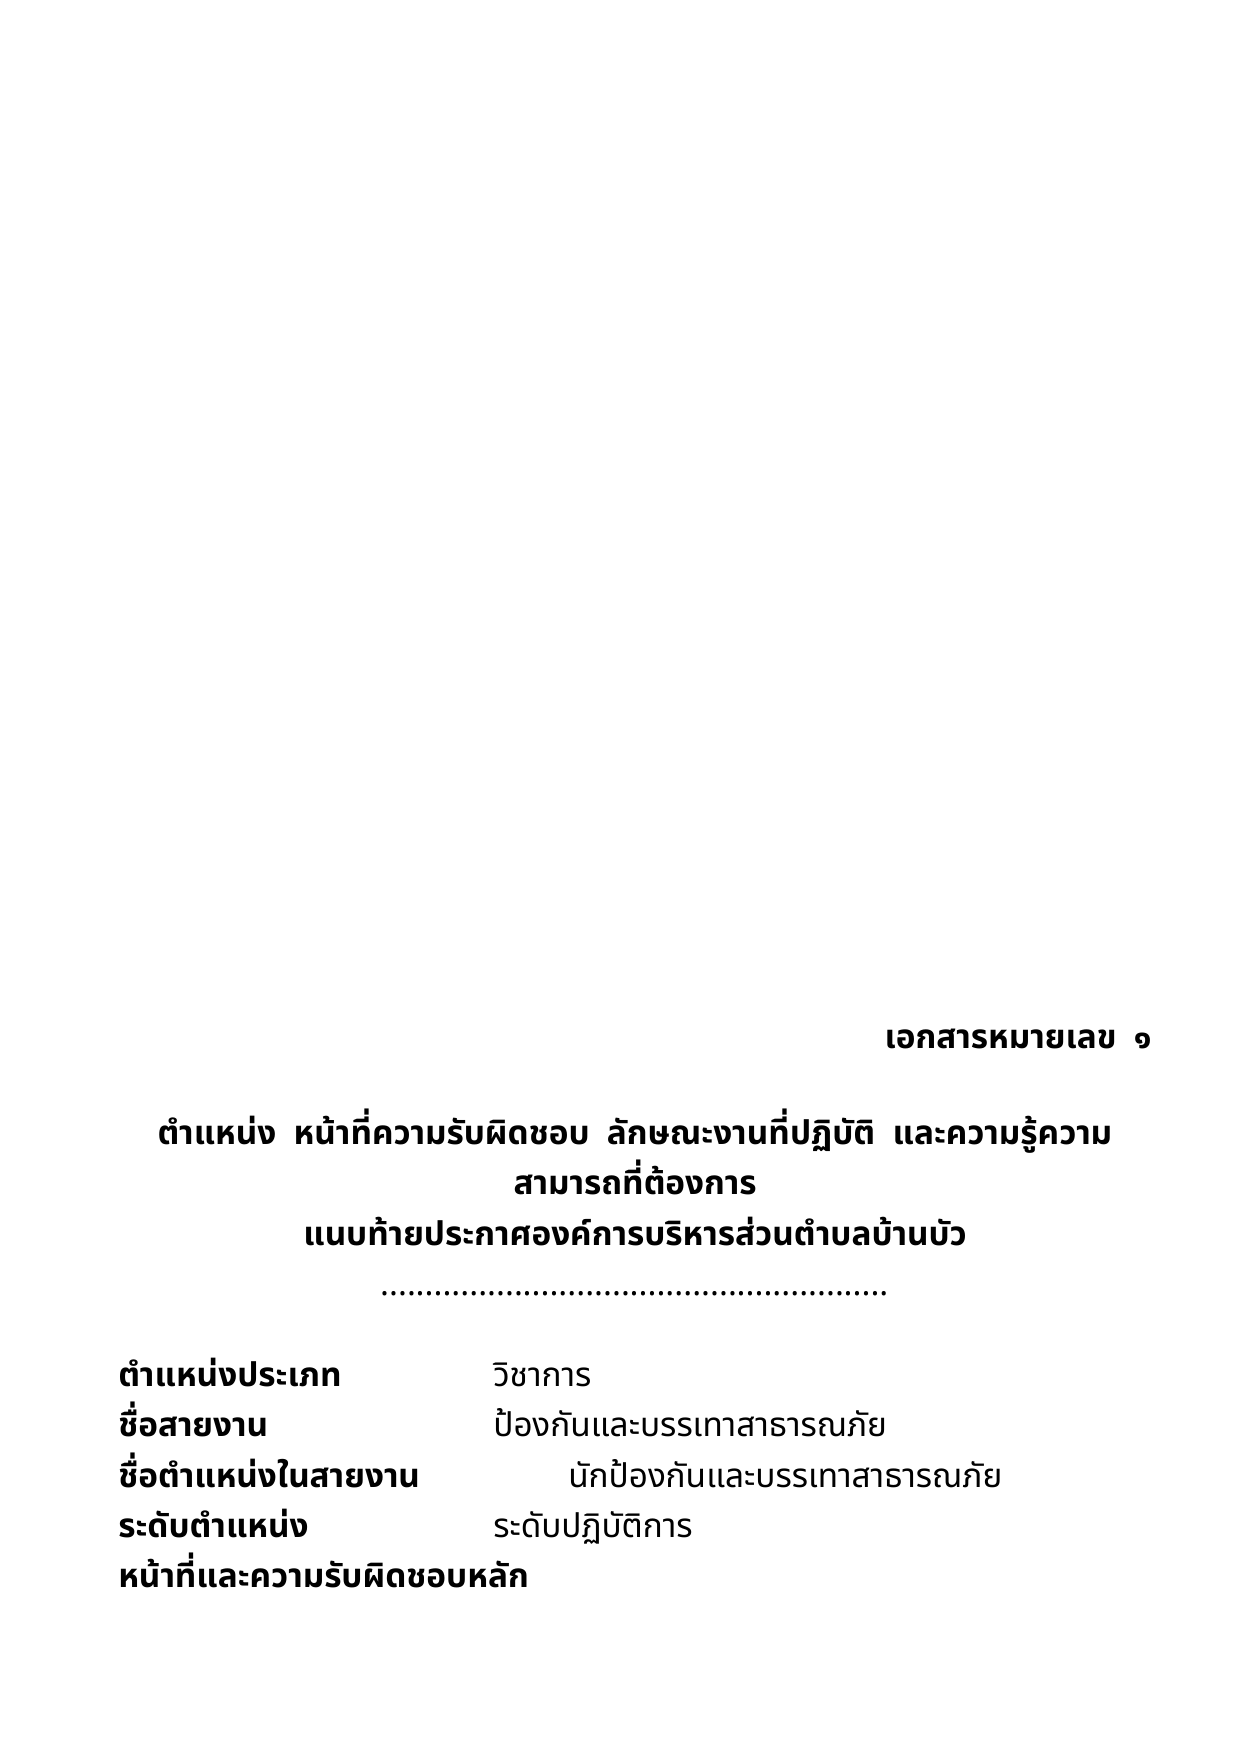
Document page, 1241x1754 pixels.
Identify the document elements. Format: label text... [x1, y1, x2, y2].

text หน้าที่และความรับผิดชอบหลัก [118, 1552, 1152, 1603]
text แนบท้ายประกาศองค์การบริหารส่วนตำบลบ้านบัว [118, 1209, 1152, 1260]
text ตำแหน่ง หน้าที่ความรับผิดชอบ ลักษณะงานที่ปฏิบัติ และความรู้ความสามารถที่ต้องการ [118, 1109, 1152, 1209]
text ระดับตำแหน่ง ระดับปฏิบัติการ [118, 1502, 1152, 1552]
text ......................................................... [118, 1260, 1152, 1305]
text ชื่อสายงาน ป้องกันและบรรเทาสาธารณภัย [118, 1401, 1152, 1452]
text ชื่อตำแหน่งในสายงาน นักป้องกันและบรรเทาสาธารณภัย [118, 1452, 1152, 1502]
text ตำแหน่งประเภท วิชาการ [118, 1351, 1152, 1401]
text เอกสารหมายเลข ๑ [118, 1013, 1152, 1063]
